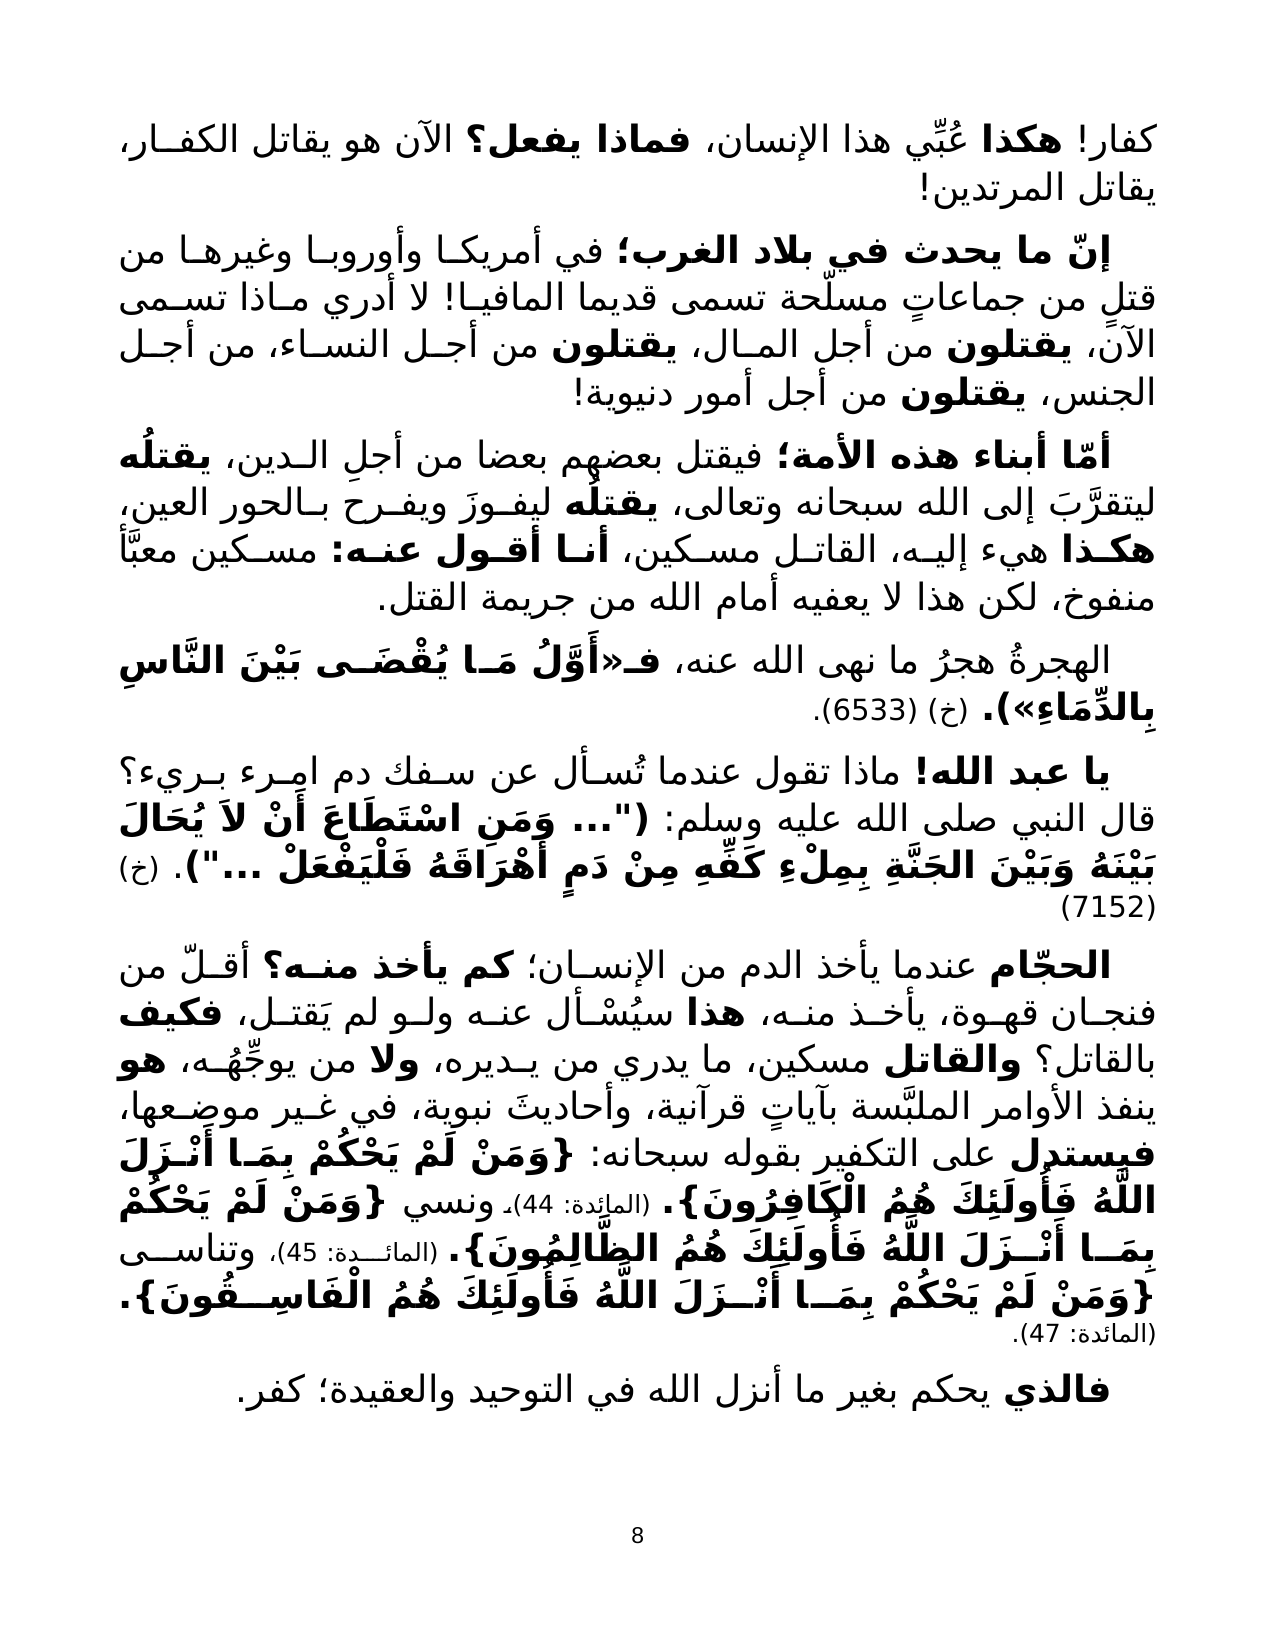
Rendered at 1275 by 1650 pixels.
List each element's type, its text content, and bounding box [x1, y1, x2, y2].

text الحجّام عندما يأخذ الدم من الإنسان؛ كم يأخذ منه؟ أقلّ من فنجان قهوة، يأخذ منه، هذا سيُسْأل عنه ولو لم يَقتل، فكيف بالقاتل؟ والقاتل مسكين، ما يدري من يديره، ولا من يوجِّهُه، هو ينفذ الأوامر الملبَّسة بآياتٍ قرآنية، وأحاديثَ نبوية، في غير موضعها، فيستدل على التكفير بقوله سبحانه: {وَمَنْ لَمْ يَحْكُمْ بِمَا أَنْزَلَ اللَّهُ فَأُولَئِكَ هُمُ الْكَافِرُونَ}. (المائدة: 44)، ونسي {وَمَنْ لَمْ يَحْكُمْ بِمَا أَنْزَلَ اللَّهُ فَأُولَئِكَ هُمُ الظَّالِمُونَ}. (المائدة: 45)، وتناسى {وَمَنْ لَمْ يَحْكُمْ بِمَا أَنْزَلَ اللَّهُ فَأُولَئِكَ هُمُ الْفَاسِقُونَ}. (المائدة: 47). [118, 944, 1157, 1348]
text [118, 118, 1157, 209]
text الهجرةُ هجرُ ما نهى الله عنه، فـ«أَوَّلُ مَا يُقْضَى بَيْنَ النَّاسِ بِالدِّمَاءِ»). (خ) (6533). [118, 639, 1157, 730]
text إنّ ما يحدث في بلاد الغرب؛ في أمريكا وأوروبا وغيرها من قتلٍ من جماعاتٍ مسلّحة تسمى قديما المافيا! لا أدري ماذا تسمى الآن، يقتلون من أجل المال، يقتلون من أجل النساء، من أجل الجنس، يقتلون من أجل أمور دنيوية! [118, 229, 1157, 414]
text أمّا أبناء هذه الأمة؛ فيقتل بعضهم بعضا من أجلِ الدين، يقتلُه ليتقرَّبَ إلى الله سبحانه وتعالى، يقتلُه ليفوزَ ويفرح بالحور العين، هكذا هيء إليه، القاتل مسكين، أنا أقول عنه: مسكين معبَّأ منفوخ، لكن هذا لا يعفيه أمام الله من جريمة القتل. [118, 434, 1157, 619]
text فالذي يحكم بغير ما أنزل الله في التوحيد والعقيدة؛ كفر. [118, 1367, 1157, 1411]
text يا عبد الله! ماذا تقول عندما تُسأل عن سفك دم امرء بريء؟ قال النبي صلى الله عليه وسلم: ("... وَمَنِ اسْتَطَاعَ أَنْ لاَ يُحَالَ بَيْنَهُ وَبَيْنَ الجَنَّةِ بِمِلْءِ كَفِّهِ مِنْ دَمٍ أَهْرَاقَهُ فَلْيَفْعَلْ ..."). (خ) (7152) [118, 750, 1157, 924]
